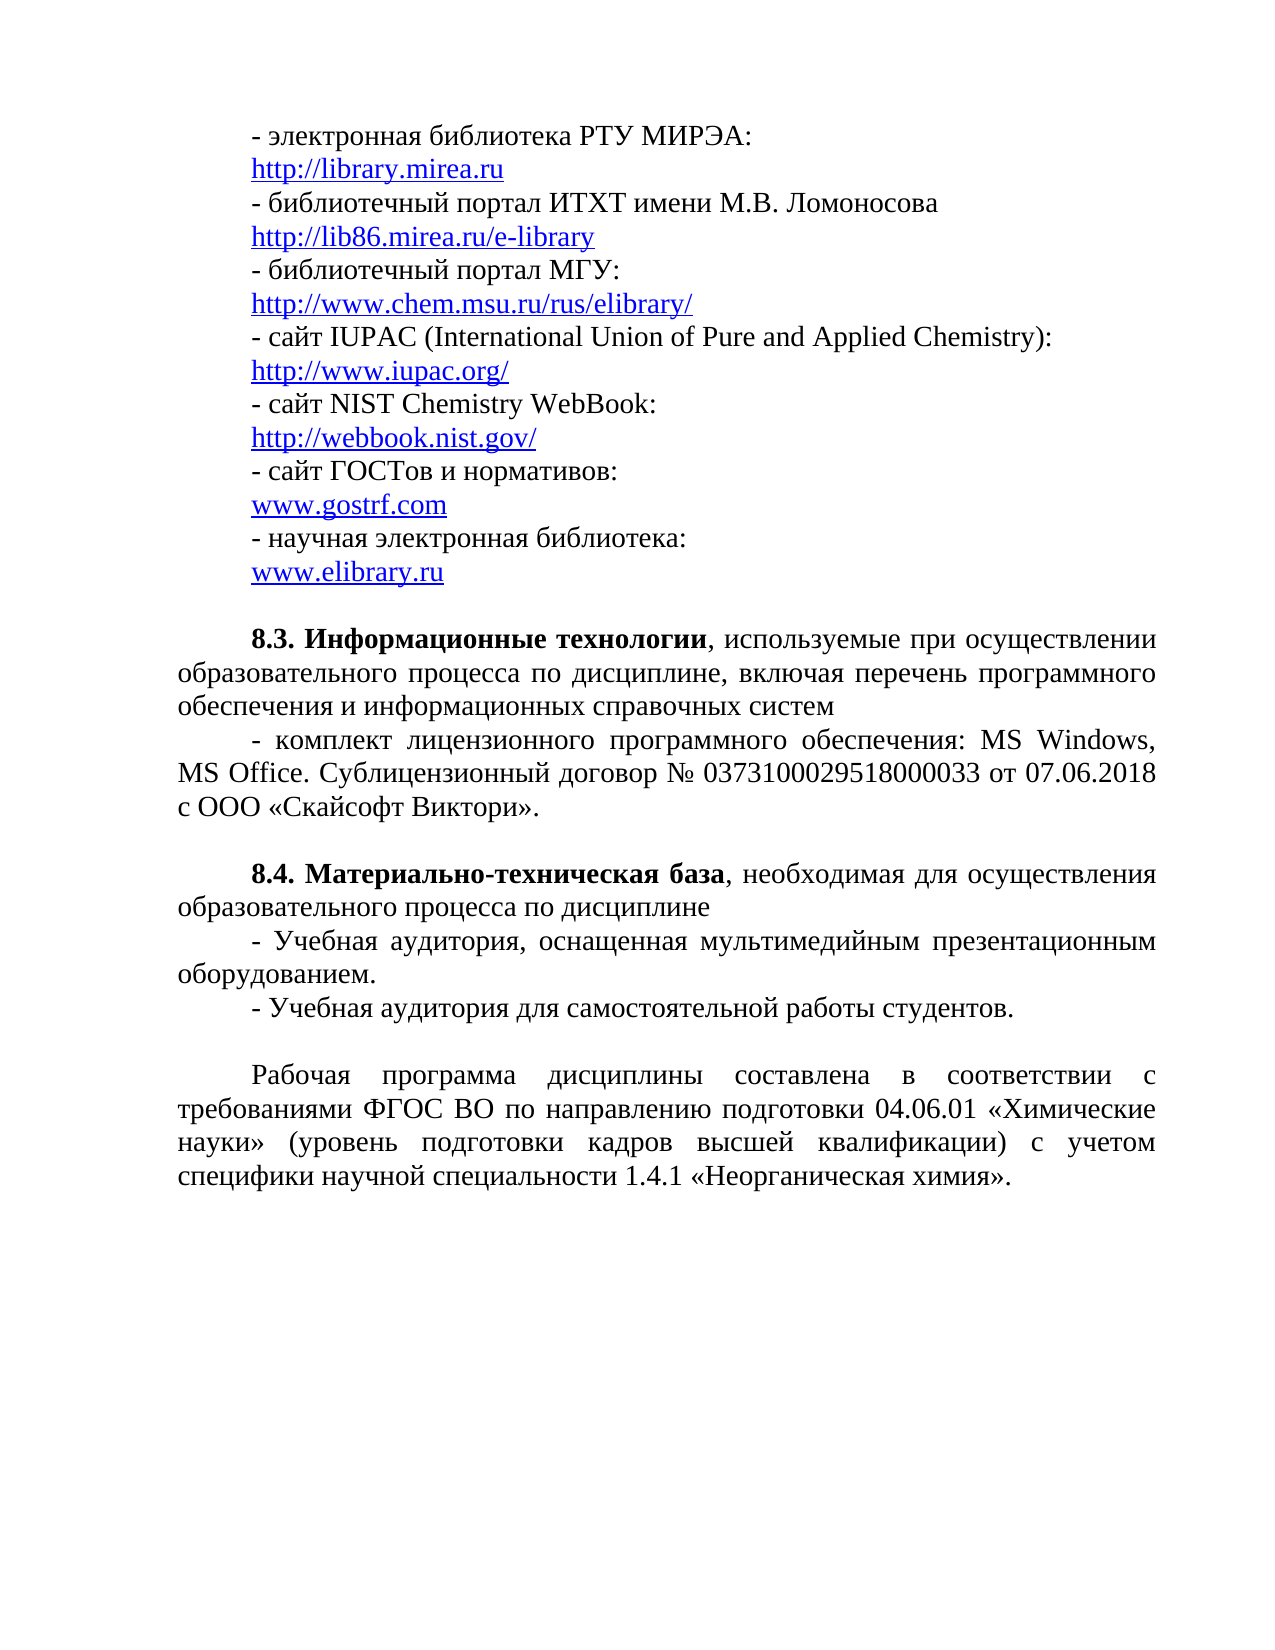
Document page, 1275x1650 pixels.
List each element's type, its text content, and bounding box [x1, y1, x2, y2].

text 8.3. Информационные технологии, используемые при осуществлении образовательного процесса по дисциплине, включая перечень программного обеспечения и информационных справочных систем [177, 621, 1157, 722]
text http://webbook.nist.gov/ [177, 420, 1157, 453]
text http://www.chem.msu.ru/rus/elibrary/ [177, 286, 1157, 319]
text www.elibrary.ru [177, 554, 1157, 588]
text - сайт ГОСТов и нормативов: [177, 453, 1157, 487]
text Рабочая программа дисциплины составлена в соответствии с требованиями ФГОС ВО по направлению подготовки 04.06.01 «Химические науки» (уровень подготовки кадров высшей квалификации) с учетом специфики научной специальности 1.4.1 «Неорганическая химия». [177, 1057, 1157, 1191]
text - научная электронная библиотека: [177, 521, 1157, 554]
text www.gostrf.com [177, 487, 1157, 521]
text - библиотечный портал МГУ: [177, 252, 1157, 286]
text - сайт IUPAC (International Union of Pure and Applied Chemistry): [177, 319, 1157, 353]
text - сайт NIST Chemistry WebBook: [177, 386, 1157, 420]
text - электронная библиотека РТУ МИРЭА: [177, 118, 1157, 152]
text - комплект лицензионного программного обеспечения: MS Windows, MS Office. Сублицензионный договор № 0373100029518000033 от 07.06.2018 с ООО «Скайсофт Виктори». [177, 722, 1157, 822]
text - библиотечный портал ИТХТ имени М.В. Ломоносова [177, 185, 1157, 219]
text - Учебная аудитория для самостоятельной работы студентов. [177, 990, 1157, 1024]
text http://lib86.mirea.ru/e-library [177, 219, 1157, 252]
text http://www.iupac.org/ [177, 353, 1157, 386]
text 8.4. Материально-техническая база, необходимая для осуществления образовательного процесса по дисциплине [177, 856, 1157, 923]
text http://library.mirea.ru [177, 152, 1157, 185]
text - Учебная аудитория, оснащенная мультимедийным презентационным оборудованием. [177, 923, 1157, 990]
